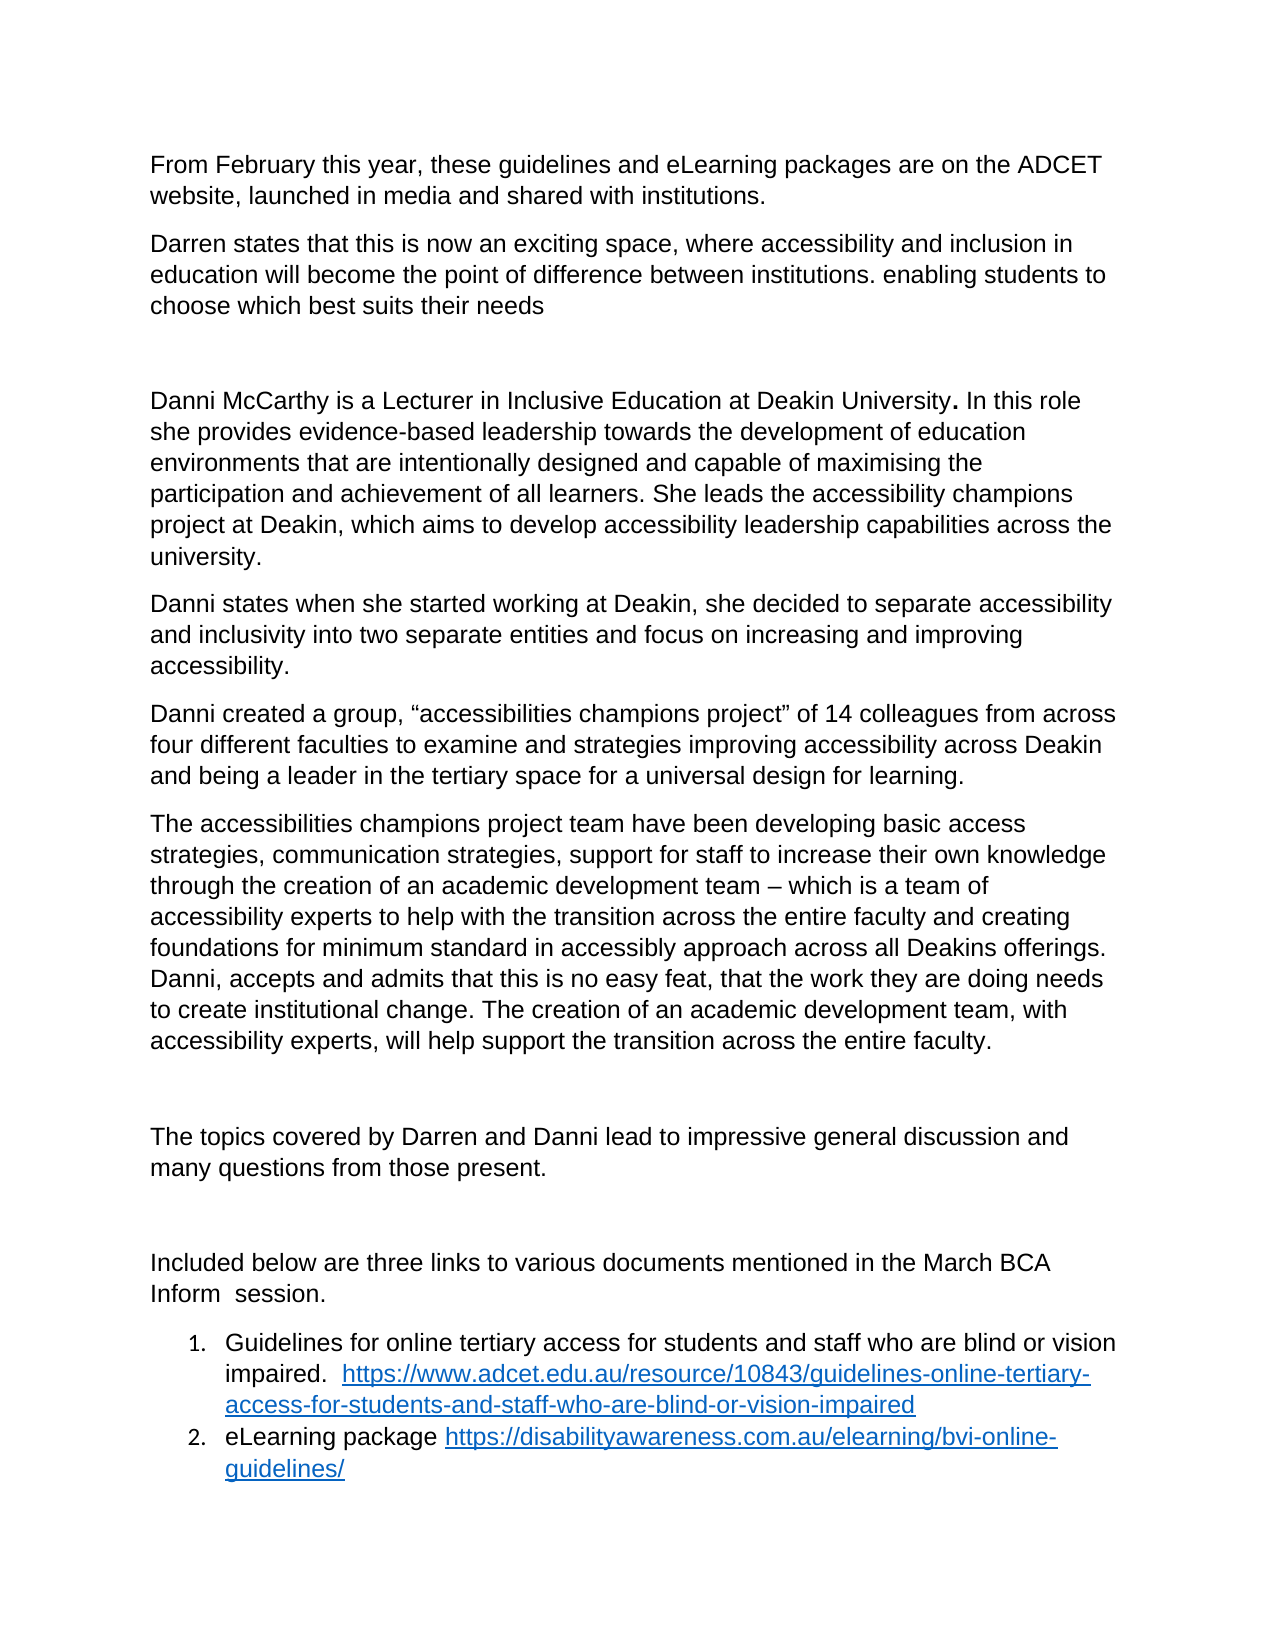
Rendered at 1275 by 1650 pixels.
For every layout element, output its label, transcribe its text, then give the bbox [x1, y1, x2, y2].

list eLearning package https://disabilityawareness.com.au/elearning/bvi-online-guidelines/ [187, 1422, 1125, 1483]
text Danni created a group, “accessibilities champions project” of 14 colleagues from across four different faculties to examine and strategies improving accessibility across Deakin and being a leader in the tertiary space for a universal design for learning. [150, 699, 1125, 790]
text The topics covered by Darren and Danni lead to impressive general discussion and many questions from those present. [150, 1121, 1125, 1181]
text Danni McCarthy is a Lecturer in Inclusive Education at Deakin University. In this role she provides evidence-based leadership towards the development of education environments that are intentionally designed and capable of maximising the participation and achievement of all learners. She leads the accessibility champions project at Deakin, which aims to develop accessibility leadership capabilities across the university. [150, 386, 1125, 570]
text Darren states that this is now an exciting space, where accessibility and inclusion in education will become the point of difference between institutions. enabling students to choose which best suits their needs [150, 229, 1125, 319]
text From February this year, these guidelines and eLearning packages are on the ADCET website, launched in media and shared with institutions. [150, 150, 1125, 210]
text The accessibilities champions project team have been developing basic access strategies, communication strategies, support for staff to increase their own knowledge through the creation of an academic development team – which is a team of accessibility experts to help with the transition across the entire faculty and creating foundations for minimum standard in accessibly approach across all Deakins offerings. Danni, accepts and admits that this is no easy feat, that the work they are doing needs to create institutional change. The creation of an academic development team, with accessibility experts, will help support the transition across the entire faculty. [150, 809, 1125, 1055]
list Guidelines for online tertiary access for students and staff who are blind or vision impaired. https://www.adcet.edu.au/resource/10843/guidelines-online-tertiary-access-for-students-and-staff-who-are-blind-or-vision-impaired [187, 1327, 1125, 1419]
text Danni states when she started working at Deakin, she decided to separate accessibility and inclusivity into two separate entities and focus on increasing and improving accessibility. [150, 589, 1125, 680]
text Included below are three links to various documents mentioned in the March BCA Inform session. [150, 1248, 1125, 1308]
